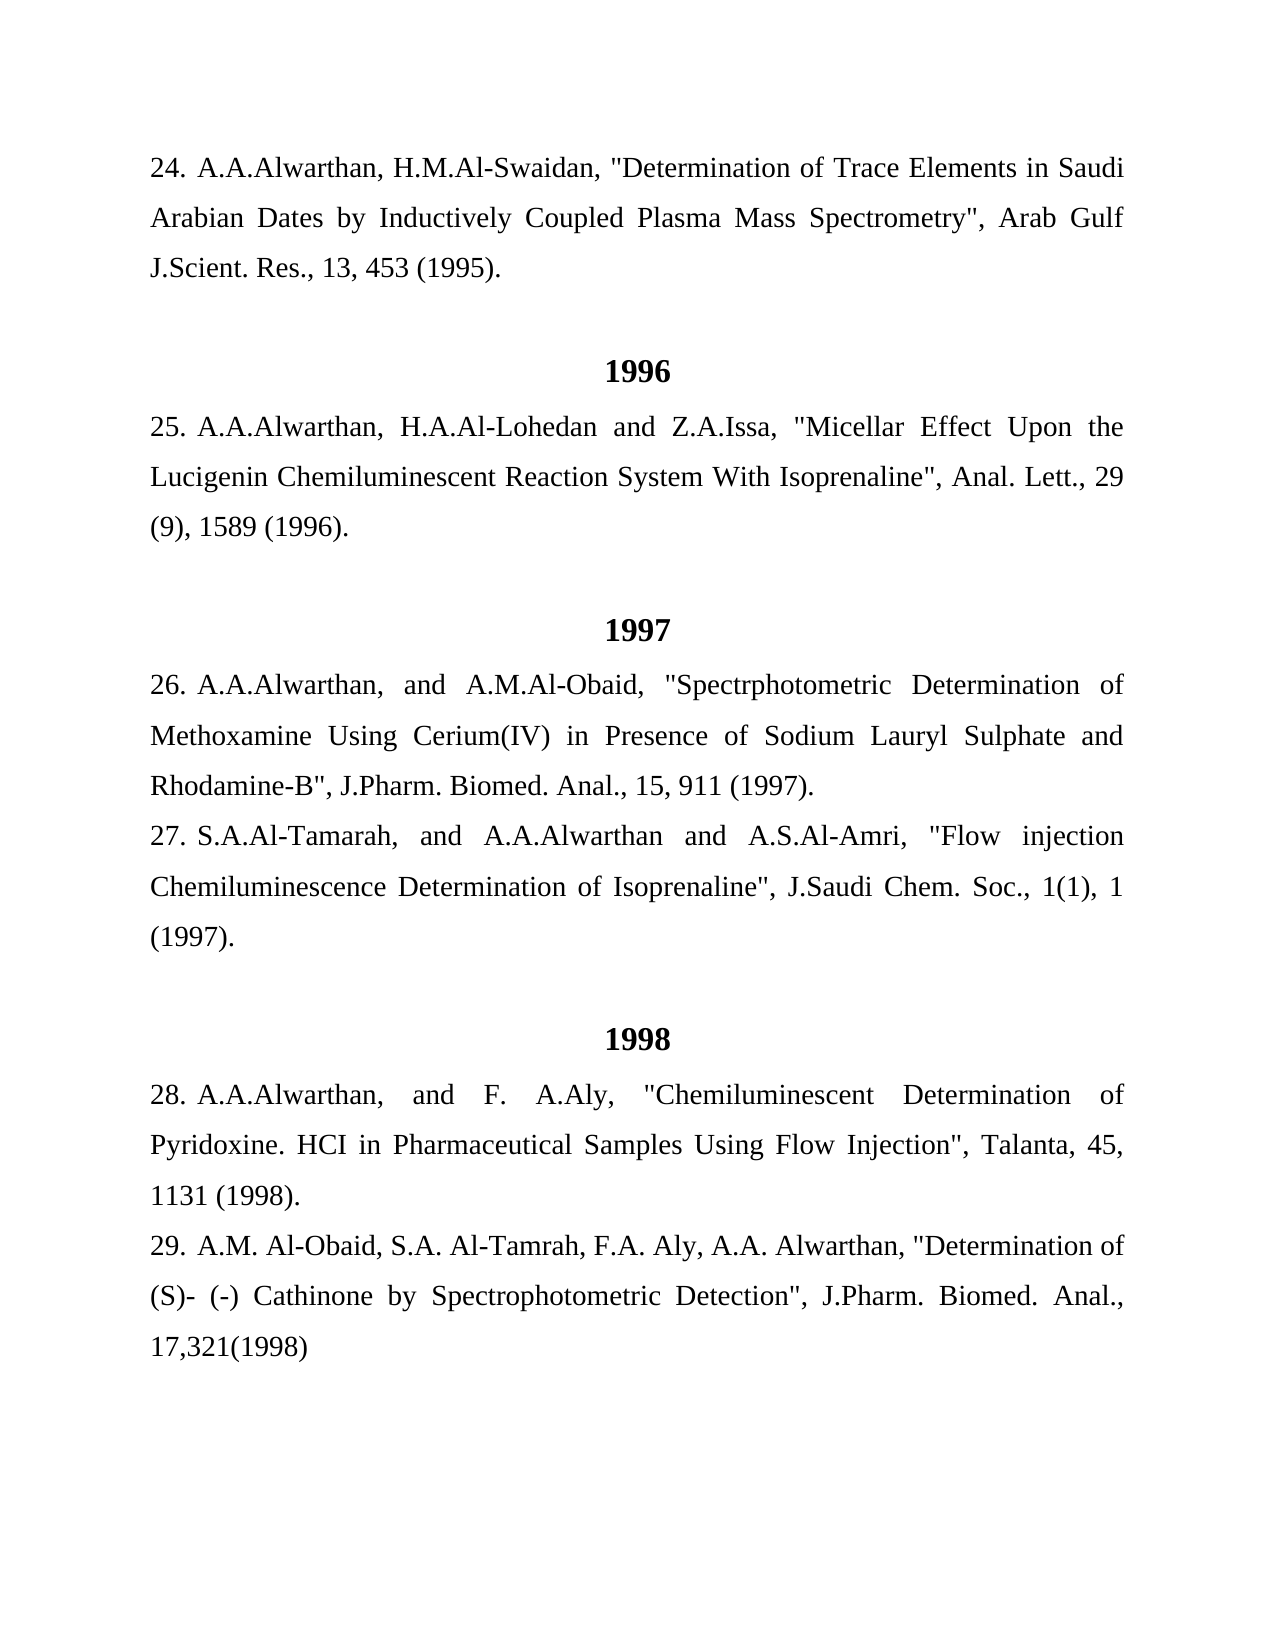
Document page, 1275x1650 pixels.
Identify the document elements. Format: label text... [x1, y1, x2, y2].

list A.M. Al-Obaid, S.A. Al-Tamrah, F.A. Aly, A.A. Alwarthan, "Determination of (S)- (-) Cathinone by Spectrophotometric Detection", J.Pharm. Biomed. Anal., 17,321(1998) [150, 1228, 1125, 1362]
text 1997 [150, 610, 1125, 648]
text 1996 [150, 351, 1125, 389]
text 1998 [150, 1020, 1125, 1058]
list A.A.Alwarthan, and F. A.Aly, "Chemiluminescent Determination of Pyridoxine. HCI in Pharmaceutical Samples Using Flow Injection", Talanta, 45, 1131 (1998). [150, 1077, 1125, 1211]
list A.A.Alwarthan, H.A.Al-Lohedan and Z.A.Issa, "Micellar Effect Upon the Lucigenin Chemiluminescent Reaction System With Isoprenaline", Anal. Lett., 29 (9), 1589 (1996). [150, 409, 1125, 543]
list A.A.Alwarthan, H.M.Al-Swaidan, "Determination of Trace Elements in Saudi Arabian Dates by Inductively Coupled Plasma Mass Spectrometry", Arab Gulf J.Scient. Res., 13, 453 (1995). [150, 150, 1125, 284]
list S.A.Al-Tamarah, and A.A.Alwarthan and A.S.Al-Amri, "Flow injection Chemiluminescence Determination of Isoprenaline", J.Saudi Chem. Soc., 1(1), 1 (1997). [150, 818, 1125, 953]
list A.A.Alwarthan, and A.M.Al-Obaid, "Spectrphotometric Determination of Methoxamine Using Cerium(IV) in Presence of Sodium Lauryl Sulphate and Rhodamine-B", J.Pharm. Biomed. Anal., 15, 911 (1997). [150, 667, 1125, 802]
